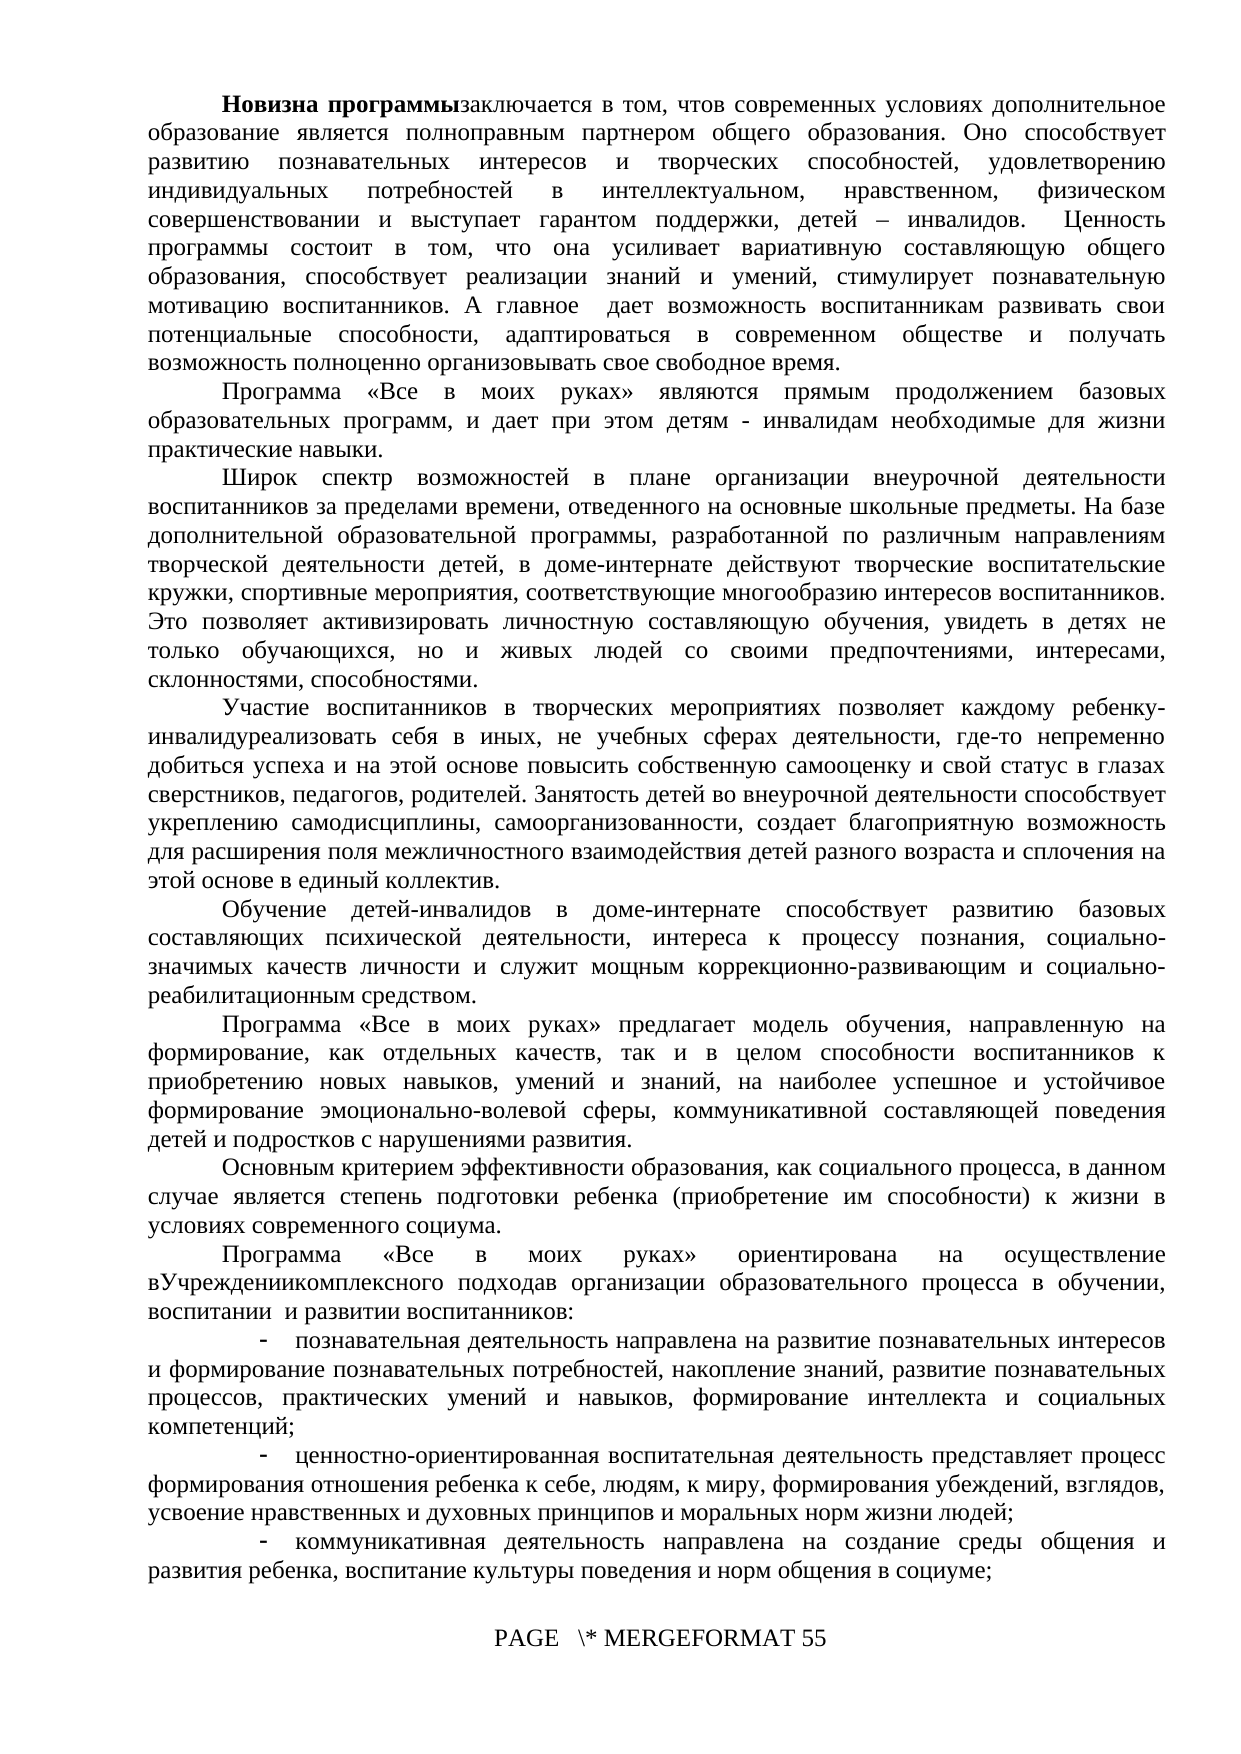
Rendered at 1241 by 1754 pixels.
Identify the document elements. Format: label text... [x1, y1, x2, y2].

text Программа «Все в моих руках» ориентирована на осуществление вУчреждениикомплексного подходав организации образовательного процесса в обучении, воспитании и развитии воспитанников: [148, 1239, 1167, 1325]
text Обучение детей-инвалидов в доме-интернате способствует развитию базовых составляющих психической деятельности, интереса к процессу познания, социально-значимых качеств личности и служит мощным коррекционно-развивающим и социально-реабилитационным средством. [148, 894, 1167, 1009]
text Новизна программызаключается в том, чтов современных условиях дополнительное образование является полноправным партнером общего образования. Оно способствует развитию познавательных интересов и творческих способностей, удовлетворению индивидуальных потребностей в интеллектуальном, нравственном, физическом совершенствовании и выступает гарантом поддержки, детей – инвалидов. Ценность программы состоит в том, что она усиливает вариативную составляющую общего образования, способствует реализации знаний и умений, стимулирует познавательную мотивацию воспитанников. А главное дает возможность воспитанникам развивать свои потенциальные способности, адаптироваться в современном обществе и получать возможность полноценно организовывать свое свободное время. [148, 89, 1167, 376]
text Программа «Все в моих руках» предлагает модель обучения, направленную на формирование, как отдельных качеств, так и в целом способности воспитанников к приобретению новых навыков, умений и знаний, на наиболее успешное и устойчивое формирование эмоционально-волевой сферы, коммуникативной составляющей поведения детей и подростков с нарушениями развития. [148, 1009, 1167, 1152]
text Широк спектр возможностей в плане организации внеурочной деятельности воспитанников за пределами времени, отведенного на основные школьные предметы. На базе дополнительной образовательной программы, разработанной по различным направлениям творческой деятельности детей, в доме-интернате действуют творческие воспитательские кружки, спортивные мероприятия, соответствующие многообразию интересов воспитанников. Это позволяет активизировать личностную составляющую обучения, увидеть в детях не только обучающихся, но и живых людей со своими предпочтениями, интересами, склонностями, способностями. [148, 462, 1167, 692]
text Участие воспитанников в творческих мероприятиях позволяет каждому ребенку-инвалидуреализовать себя в иных, не учебных сферах деятельности, где-то непременно добиться успеха и на этой основе повысить собственную самооценку и свой статус в глазах сверстников, педагогов, родителей. Занятость детей во внеурочной деятельности способствует укреплению самодисциплины, самоорганизованности, создает благоприятную возможность для расширения поля межличностного взаимодействия детей разного возраста и сплочения на этой основе в единый коллектив. [148, 692, 1167, 894]
text Программа «Все в моих руках» являются прямым продолжением базовых образовательных программ, и дает при этом детям - инвалидам необходимые для жизни практические навыки. [148, 376, 1167, 462]
text Основным критерием эффективности образования, как социального процесса, в данном случае является степень подготовки ребенка (приобретение им способности) к жизни в условиях современного социума. [148, 1152, 1167, 1239]
list познавательная деятельность направлена на развитие познавательных интересов и формирование познавательных потребностей, накопление знаний, развитие познавательных процессов, практических умений и навыков, формирование интеллекта и социальных компетенций; [148, 1325, 1167, 1440]
list ценностно-ориентированная воспитательная деятельность представляет процесс формирования отношения ребенка к себе, людям, к миру, формирования убеждений, взглядов, усвоение нравственных и духовных принципов и моральных норм жизни людей; [148, 1440, 1167, 1526]
list коммуникативная деятельность направлена на создание среды общения и развития ребенка, воспитание культуры поведения и норм общения в социуме; [148, 1526, 1167, 1584]
